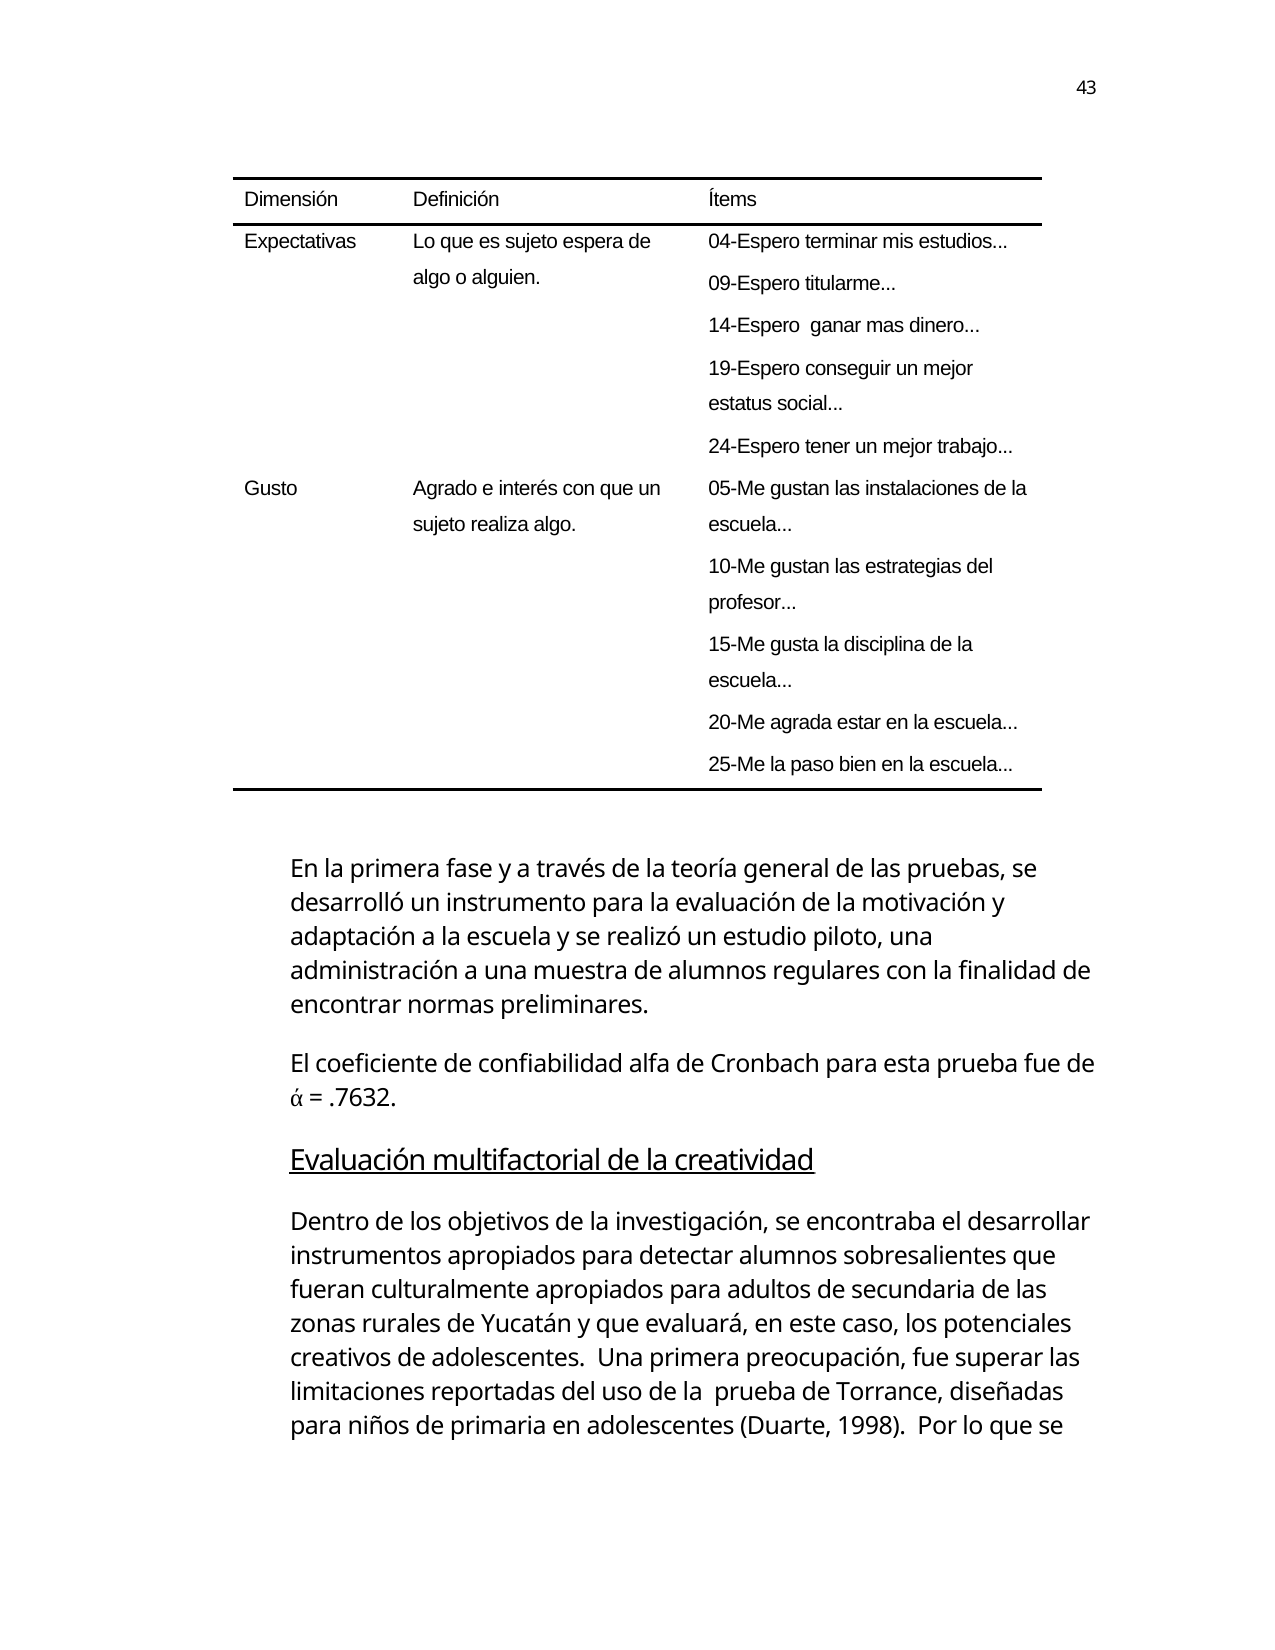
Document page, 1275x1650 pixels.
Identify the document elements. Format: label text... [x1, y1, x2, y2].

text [290, 1203, 1098, 1442]
table_cell 05-Me gustan las instalaciones de la escuela... 10-Me gustan las estrategias del profesor... 15-Me gusta la disciplina de la escuela... 20-Me agrada estar en la escuela... 25-Me la paso bien en la escuela... [697, 469, 1042, 788]
table_cell Gusto [233, 469, 401, 788]
table_cell Agrado e interés con que un sujeto realiza algo. [401, 469, 697, 788]
table_header Definición [401, 180, 697, 222]
table_header Ítems [697, 180, 1042, 222]
table_cell Lo que es sujeto espera de algo o alguien. [401, 226, 697, 469]
table_header Dimensión [233, 180, 401, 222]
text En la primera fase y a través de la teoría general de las pruebas, se desarrolló un instrumento para la evaluación de la motivación y adaptación a la escuela y se realizó un estudio piloto, una administración a una muestra de alumnos regulares con la finalidad de encontrar normas preliminares. [290, 850, 1098, 1021]
subtitle Evaluación multifactorial de la creatividad [289, 1139, 1098, 1178]
table_cell Expectativas [233, 226, 401, 469]
table_cell 04-Espero terminar mis estudios... 09-Espero titularme... 14-Espero ganar mas dinero... 19-Espero conseguir un mejor estatus social... 24-Espero tener un mejor trabajo... [697, 226, 1042, 469]
text El coeficiente de confiabilidad alfa de Cronbach para esta prueba fue de ά = .7632. [290, 1046, 1098, 1114]
